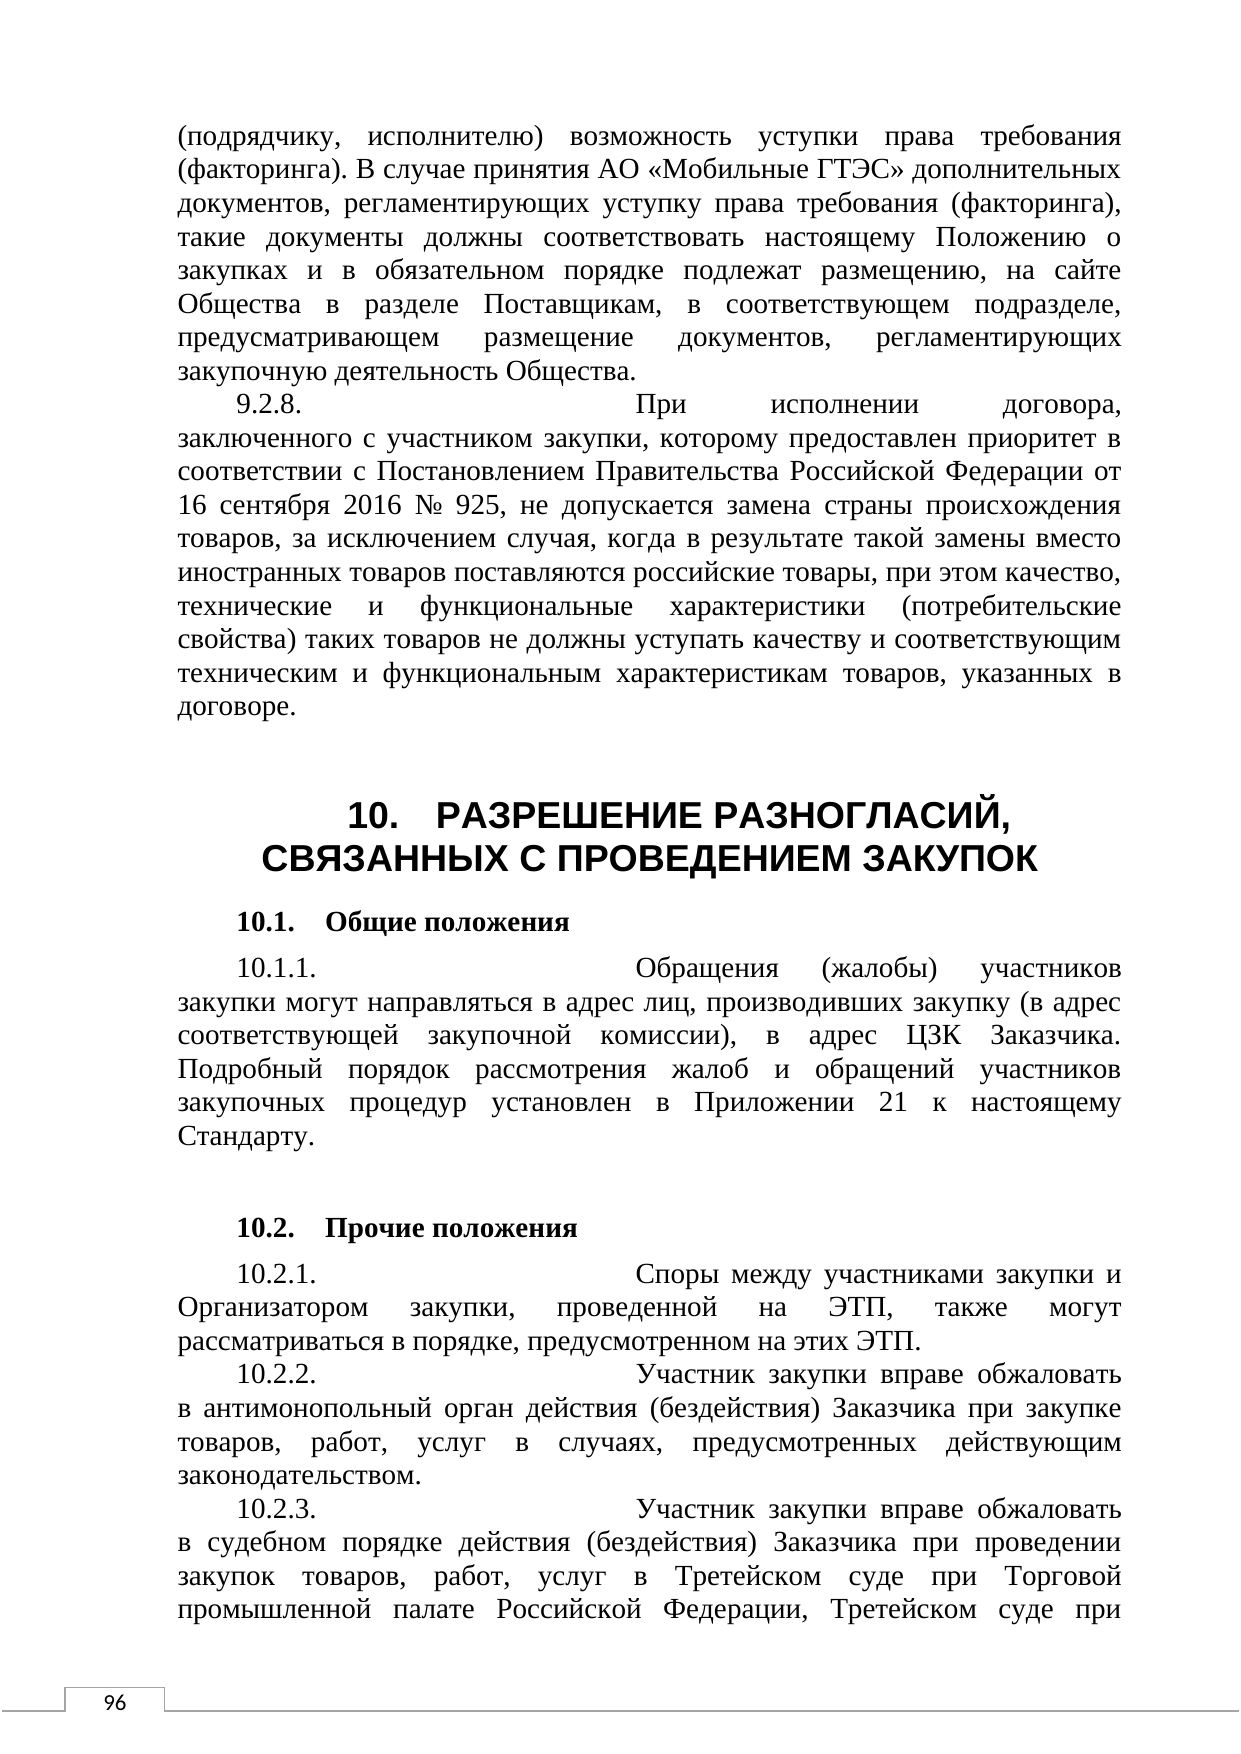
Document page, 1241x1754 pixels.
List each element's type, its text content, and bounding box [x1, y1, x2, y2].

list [177, 118, 1122, 386]
list Прочие положения [177, 1210, 1122, 1243]
list Участник закупки вправе обжаловать в антимонопольный орган действия (бездействия) Заказчика при закупке товаров, работ, услуг в случаях, предусмотренных действующим законодательством. [177, 1357, 1122, 1491]
list Споры между участниками закупки и Организатором закупки, проведенной на ЭТП, также могут рассматриваться в порядке, предусмотренном на этих ЭТП. [177, 1256, 1122, 1357]
list Обращения (жалобы) участников закупки могут направляться в адрес лиц, производивших закупку (в адрес соответствующей закупочной комиссии), в адрес ЦЗК Заказчика. Подробный порядок рассмотрения жалоб и обращений участников закупочных процедур установлен в Приложении 21 к настоящему Стандарту. [177, 950, 1122, 1151]
list Разрешение разногласий, связанных с проведением закупок [177, 793, 1122, 879]
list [177, 1491, 1122, 1625]
list Общие положения [177, 904, 1122, 938]
list При исполнении договора, заключенного с участником закупки, которому предоставлен приоритет в соответствии с Постановлением Правительства Российской Федерации от 16 сентября 2016 № 925, не допускается замена страны происхождения товаров, за исключением случая, когда в результате такой замены вместо иностранных товаров поставляются российские товары, при этом качество, технические и функциональные характеристики (потребительские свойства) таких товаров не должны уступать качеству и соответствующим техническим и функциональным характеристикам товаров, указанных в договоре. [177, 386, 1122, 722]
